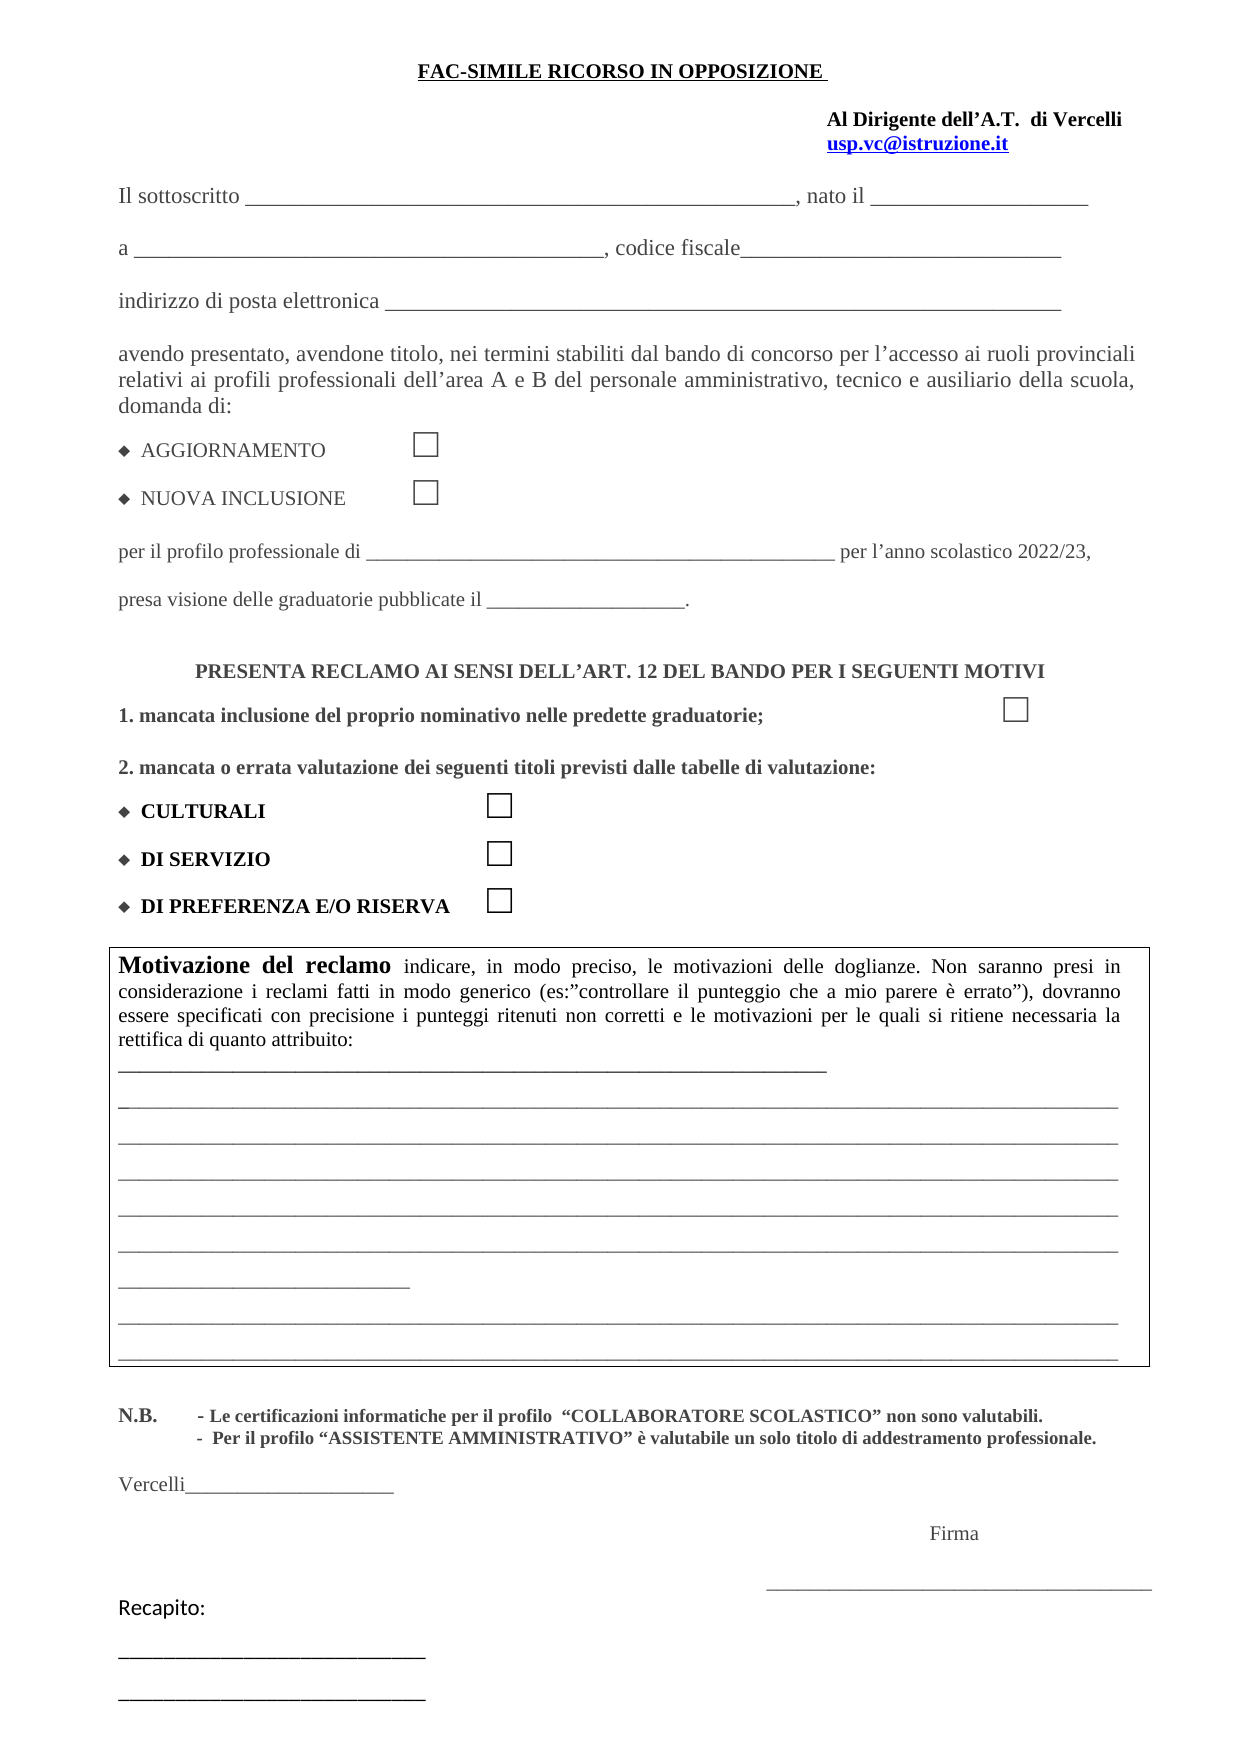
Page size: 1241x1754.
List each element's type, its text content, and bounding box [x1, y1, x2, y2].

text a _________________________________________, codice fiscale____________________________ [118, 234, 1137, 261]
text _____________________________________ [118, 1568, 1152, 1593]
text Al Dirigente dell’A.T. di Vercelli [118, 107, 1122, 131]
text - Per il profilo “ASSISTENTE AMMINISTRATIVO” è valutabile un solo titolo di addestramento professionale. [118, 1427, 1122, 1448]
text Motivazione del reclamo indicare, in modo preciso, le motivazioni delle doglianze. Non saranno presi in considerazione i reclami fatti in modo generico (es:”controllare il punteggio che a mio parere è errato”), dovranno essere specificati con precisione i punteggi ritenuti non corretti e le motivazioni per le quali si ritiene necessaria la rettifica di quanto attribuito: [110, 948, 1149, 1051]
text PRESENTA RECLAMO AI SENSI DELL’ART. 12 DEL BANDO PER I SEGUENTI MOTIVI [118, 659, 1122, 683]
text Firma [118, 1520, 1122, 1544]
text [118, 1677, 1122, 1704]
text DI PREFERENZA E/O RISERVA □ [118, 875, 1122, 923]
text Recapito: [118, 1593, 1122, 1621]
text per il profilo professionale di _____________________________________________ per l’anno scolastico 2022/23, [118, 539, 1137, 563]
text AGGIORNAMENTO □ [118, 419, 1137, 467]
text ________________________________________________________________________________________________________________________________________________________________________________________________________________________________________________________________________________________________________________________________________________________________________________________________________________________________________________________________________________________________________________________________________________________________________________________________ [118, 1051, 1122, 1291]
text indirizzo di posta elettronica ___________________________________________________________ [118, 287, 1137, 313]
text N.B. - Le certificazioni informatiche per il profilo “COLLABORATORE SCOLASTICO” non sono valutabili. [118, 1403, 1122, 1427]
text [118, 1634, 1122, 1663]
text presa visione delle graduatorie pubblicate il ___________________. [118, 587, 1137, 611]
text 2. mancata o errata valutazione dei seguenti titoli previsti dalle tabelle di valutazione: [118, 755, 1122, 779]
text usp.vc@istruzione.it [118, 131, 1122, 155]
text avendo presentato, avendone titolo, nei termini stabiliti dal bando di concorso per l’accesso ai ruoli provinciali relativi ai profili professionali dell’area A e B del personale amministrativo, tecnico e ausiliario della scuola, domanda di: [118, 340, 1137, 419]
text Il sottoscritto ________________________________________________, nato il ___________________ [118, 182, 1122, 208]
text FAC-SIMILE RICORSO IN OPPOSIZIONE [118, 59, 1122, 83]
text Vercelli____________________ [118, 1472, 1122, 1496]
text DI SERVIZIO □ [118, 827, 1122, 875]
text 1. mancata inclusione del proprio nominativo nelle predette graduatorie; □ [118, 683, 1122, 731]
text NUOVA INCLUSIONE □ [118, 467, 1122, 515]
text CULTURALI □ [118, 779, 1122, 827]
text ________________________________________________________________________________________________________________________________________________________________________________________________ [110, 1300, 1149, 1366]
